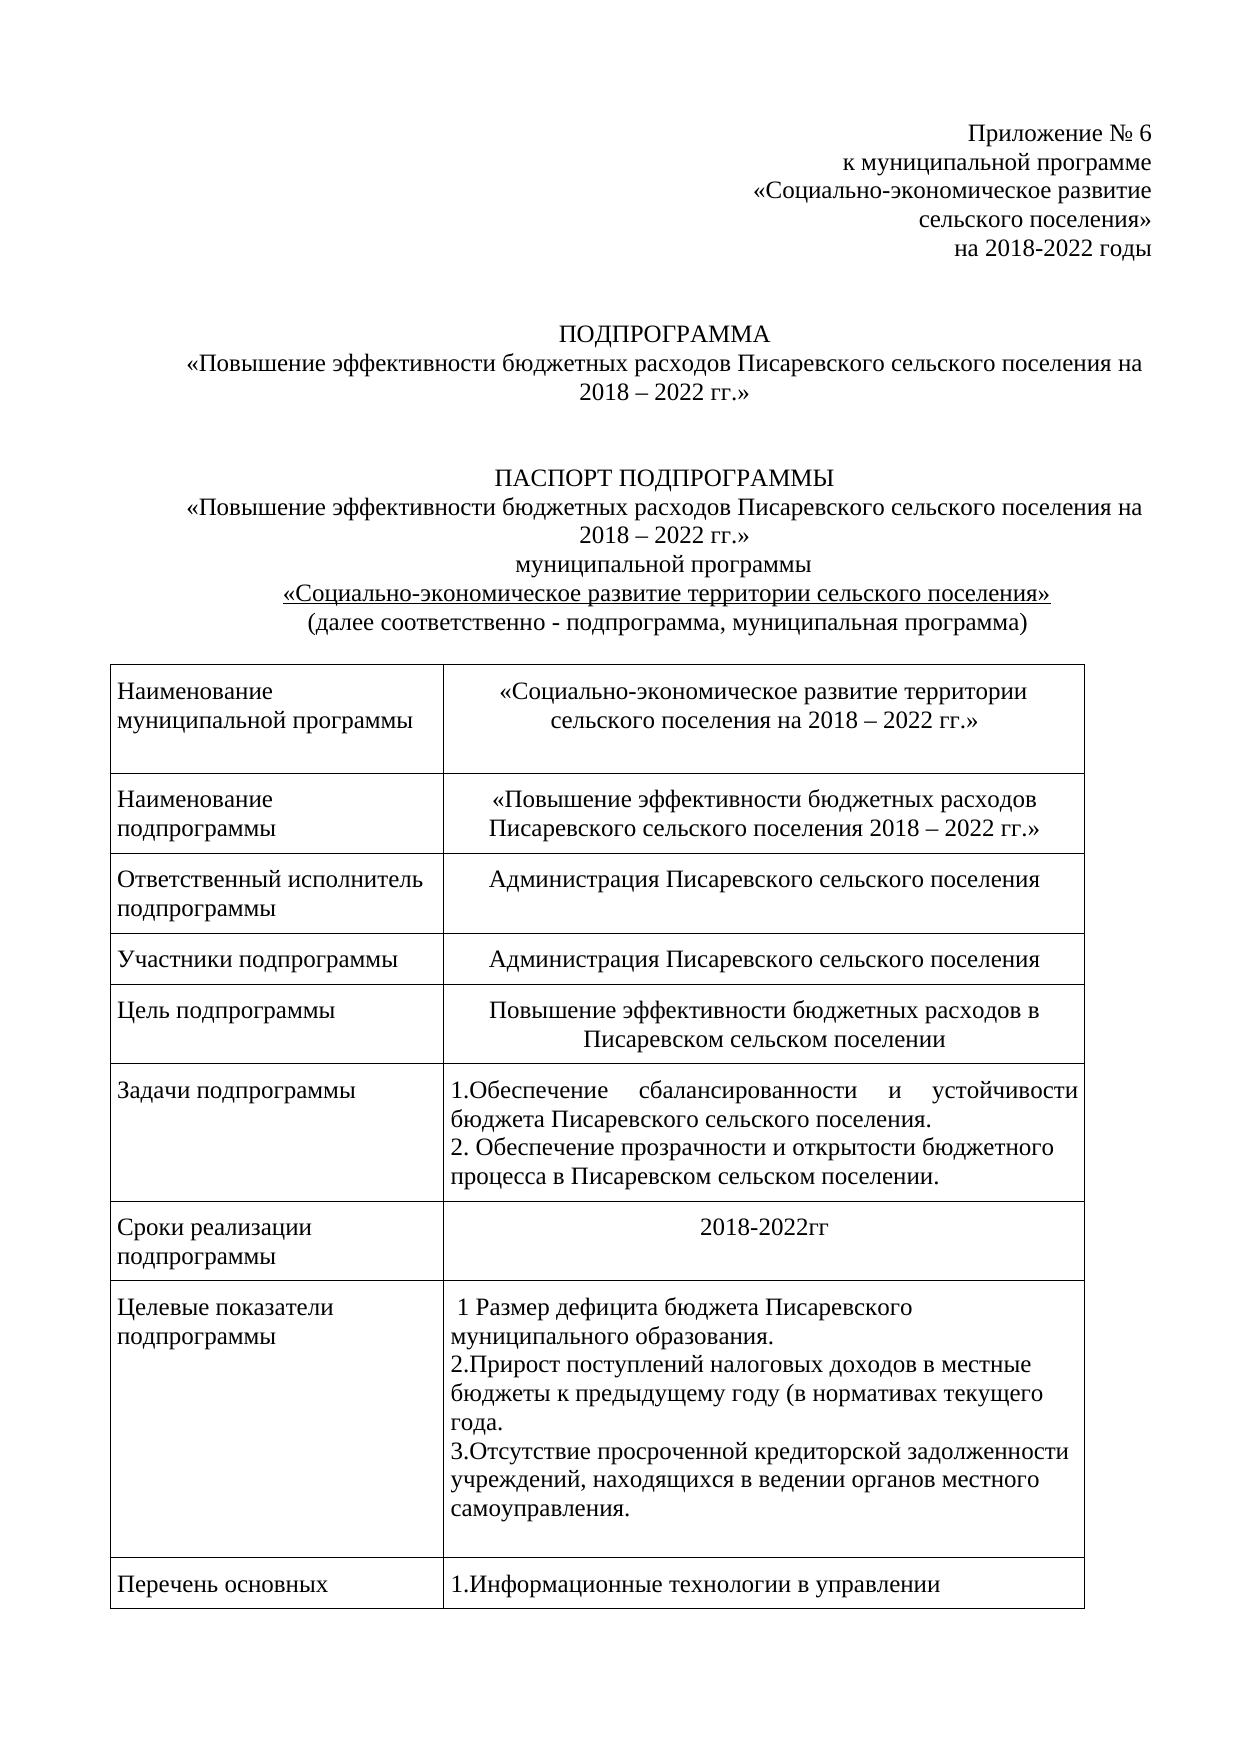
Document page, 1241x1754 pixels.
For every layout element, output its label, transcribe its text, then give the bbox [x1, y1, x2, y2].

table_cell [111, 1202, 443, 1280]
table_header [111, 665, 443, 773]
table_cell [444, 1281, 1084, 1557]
text Приложение № 6 [177, 118, 1152, 147]
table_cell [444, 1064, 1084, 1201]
text «Повышение эффективности бюджетных расходов Писаревского сельского поселения на 2018 – 2022 гг.» [177, 492, 1152, 549]
text на 2018-2022 годы [177, 233, 1152, 262]
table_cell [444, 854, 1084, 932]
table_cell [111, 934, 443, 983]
text муниципальной программы [175, 549, 1152, 578]
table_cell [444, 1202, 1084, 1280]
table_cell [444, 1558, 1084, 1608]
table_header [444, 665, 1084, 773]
text ПАСПОРТ ПОДПРОГРАММЫ [177, 463, 1152, 492]
text к муниципальной программе [177, 147, 1152, 176]
text «Повышение эффективности бюджетных расходов Писаревского сельского поселения на 2018 – 2022 гг.» [177, 348, 1152, 406]
text «Социально-экономическое развитие территории сельского поселения» [175, 578, 1152, 607]
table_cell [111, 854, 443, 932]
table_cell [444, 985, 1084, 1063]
text сельского поселения» [177, 204, 1152, 233]
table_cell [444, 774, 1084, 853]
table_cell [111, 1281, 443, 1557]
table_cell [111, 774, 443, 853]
text «Социально-экономическое развитие [177, 176, 1152, 204]
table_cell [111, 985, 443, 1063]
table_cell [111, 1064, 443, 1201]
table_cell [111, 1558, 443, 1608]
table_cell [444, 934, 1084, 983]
text ПОДПРОГРАММА [177, 319, 1152, 348]
text (далее соответственно - подпрограмма, муниципальная программа) [177, 607, 1152, 636]
